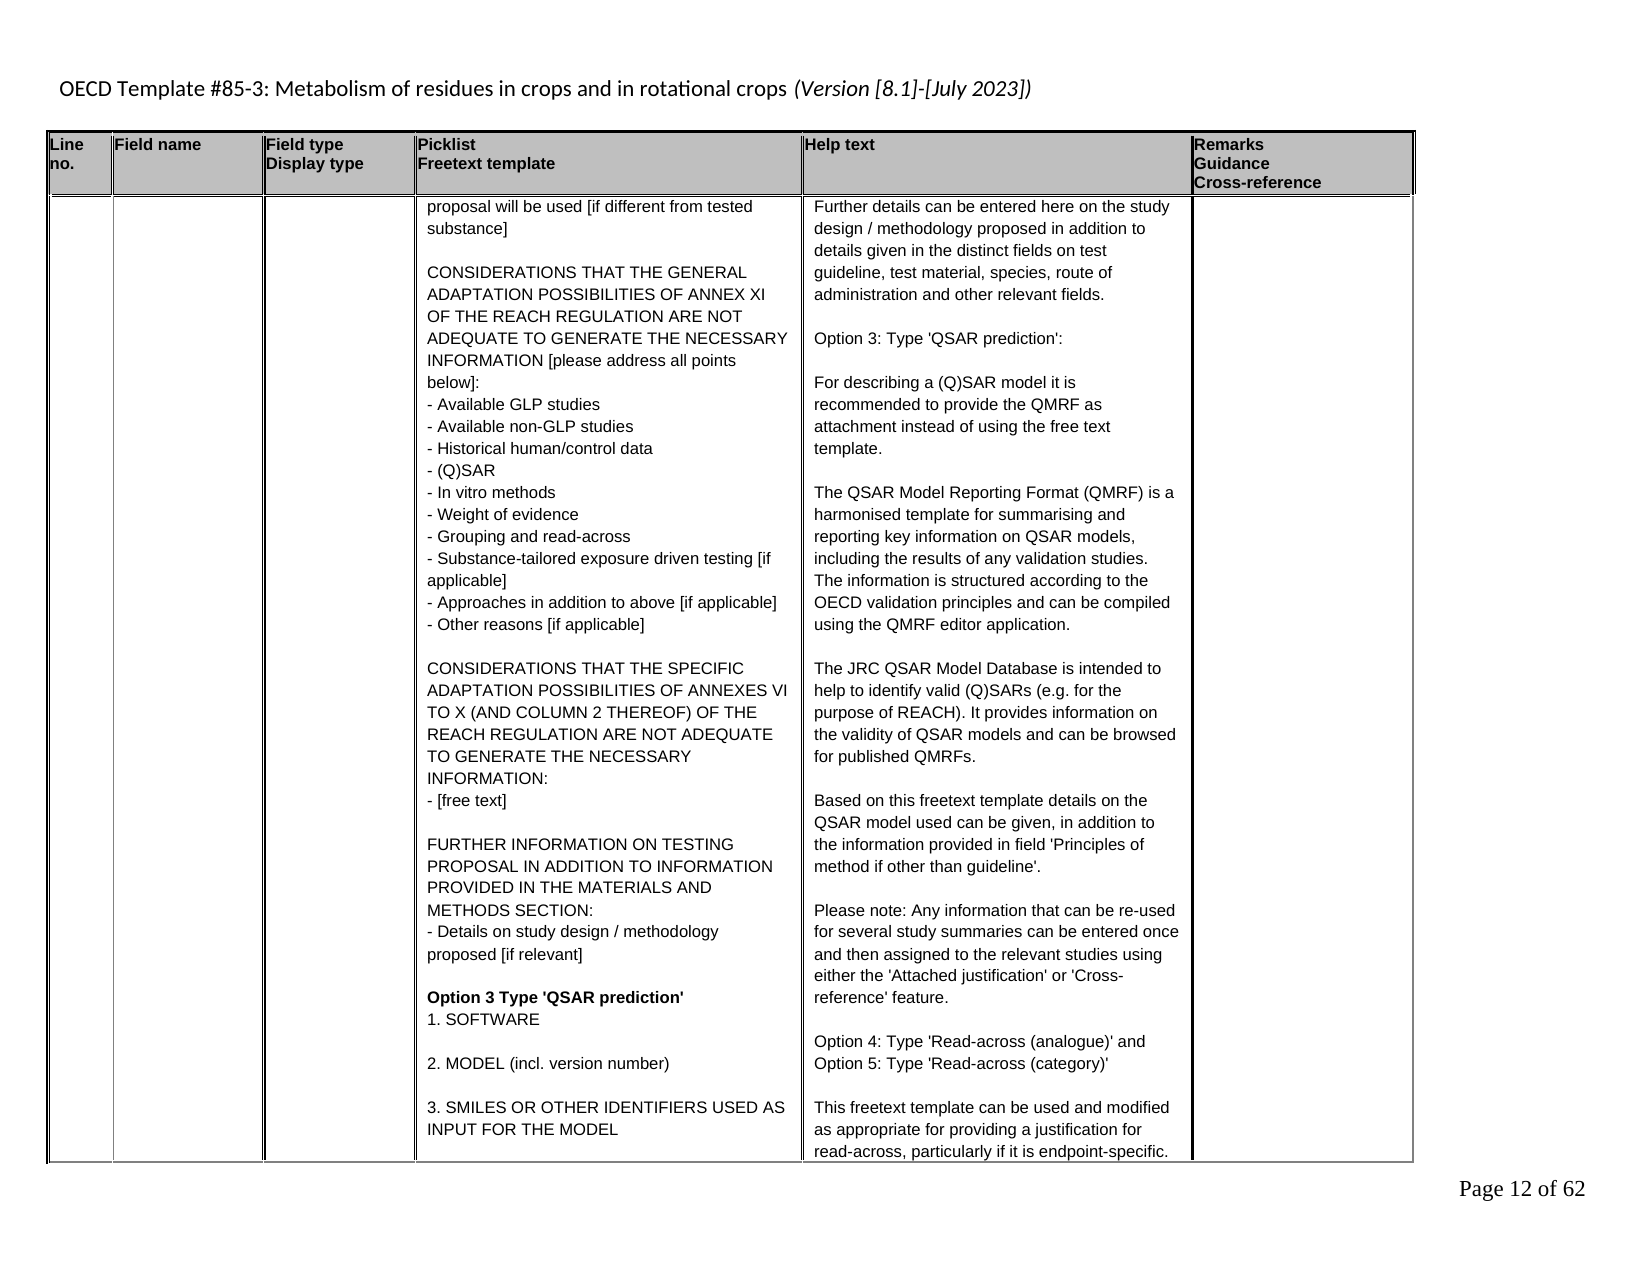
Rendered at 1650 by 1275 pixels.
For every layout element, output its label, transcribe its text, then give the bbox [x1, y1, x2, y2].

table_header Field type Display type [264, 133, 416, 194]
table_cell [803, 197, 1192, 1161]
table_cell [1192, 194, 1414, 1161]
table_header Line no. [50, 133, 112, 194]
table_header Remarks Guidance Cross-reference [1192, 133, 1412, 194]
table_cell Text template Display: Basic [264, 197, 416, 1161]
table_header Picklist Freetext template [416, 133, 803, 194]
table_header Help text [803, 133, 1192, 194]
table_cell [48, 194, 112, 1161]
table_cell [416, 197, 803, 1161]
table_header Field name [113, 132, 264, 194]
table_cell Justification for type of information [113, 194, 264, 1161]
